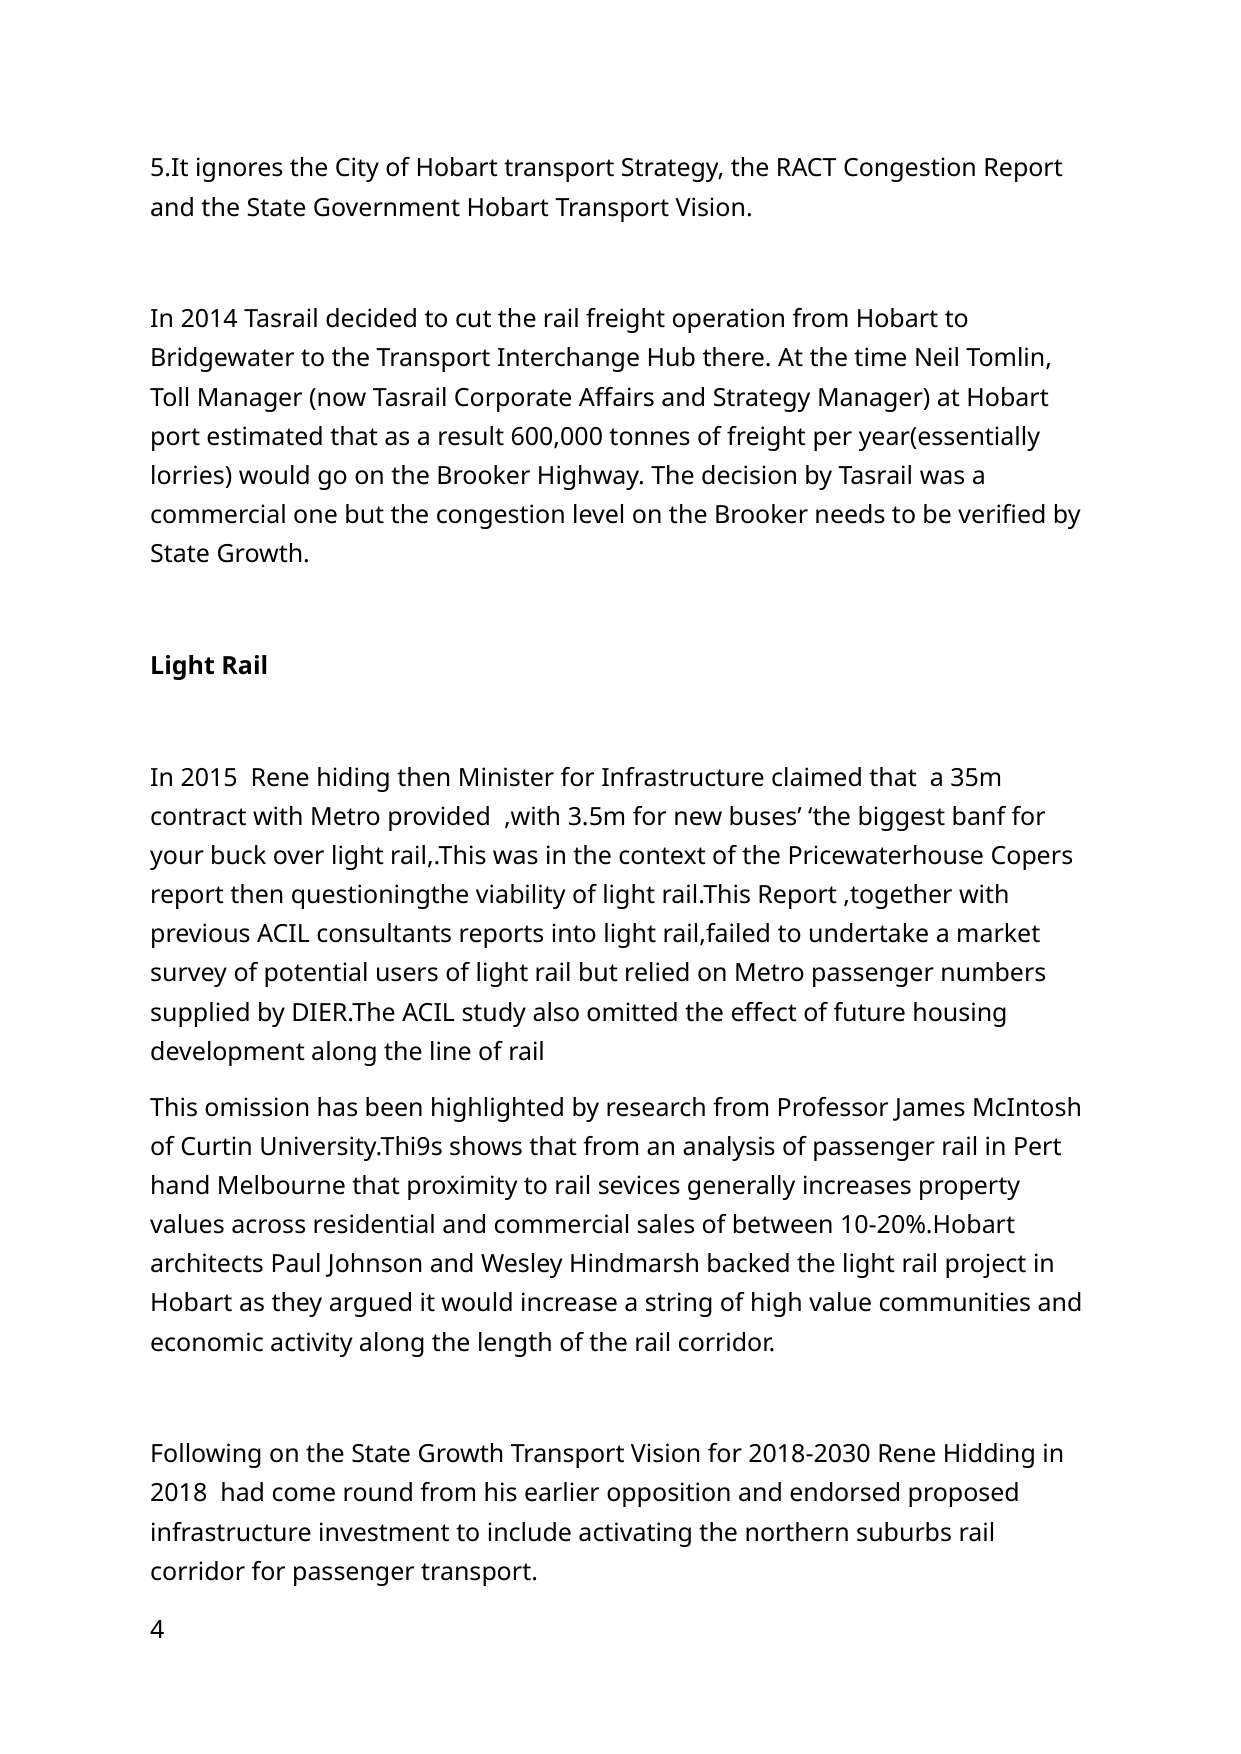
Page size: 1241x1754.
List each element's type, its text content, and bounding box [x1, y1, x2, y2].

text This omission has been highlighted by research from Professor James McIntosh of Curtin University.Thi9s shows that from an analysis of passenger rail in Pert hand Melbourne that proximity to rail sevices generally increases property values across residential and commercial sales of between 10-20%.Hobart architects Paul Johnson and Wesley Hindmarsh backed the light rail project in Hobart as they argued it would increase a string of high value communities and economic activity along the length of the rail corridor. [150, 1089, 1090, 1358]
text In 2015 Rene hiding then Minister for Infrastructure claimed that a 35m contract with Metro provided ,with 3.5m for new buses’ ‘the biggest banf for your buck over light rail,.This was in the context of the Pricewaterhouse Copers report then questioningthe viability of light rail.This Report ,together with previous ACIL consultants reports into light rail,failed to undertake a market survey of potential users of light rail but relied on Metro passenger numbers supplied by DIER.The ACIL study also omitted the effect of future housing development along the line of rail [150, 759, 1090, 1067]
text 5.It ignores the City of Hobart transport Strategy, the RACT Congestion Report and the State Government Hobart Transport Vision. [150, 150, 1090, 223]
text Light Rail [150, 647, 1090, 682]
text In 2014 Tasrail decided to cut the rail freight operation from Hobart to Bridgewater to the Transport Interchange Hub there. At the time Neil Tomlin, Toll Manager (now Tasrail Corporate Affairs and Strategy Manager) at Hobart port estimated that as a result 600,000 tonnes of freight per year(essentially lorries) would go on the Brooker Highway. The decision by Tasrail was a commercial one but the congestion level on the Brooker needs to be verified by State Growth. [150, 301, 1090, 570]
text Following on the State Growth Transport Vision for 2018-2030 Rene Hidding in 2018 had come round from his earlier opposition and endorsed proposed infrastructure investment to include activating the northern suburbs rail corridor for passenger transport. [150, 1436, 1090, 1587]
